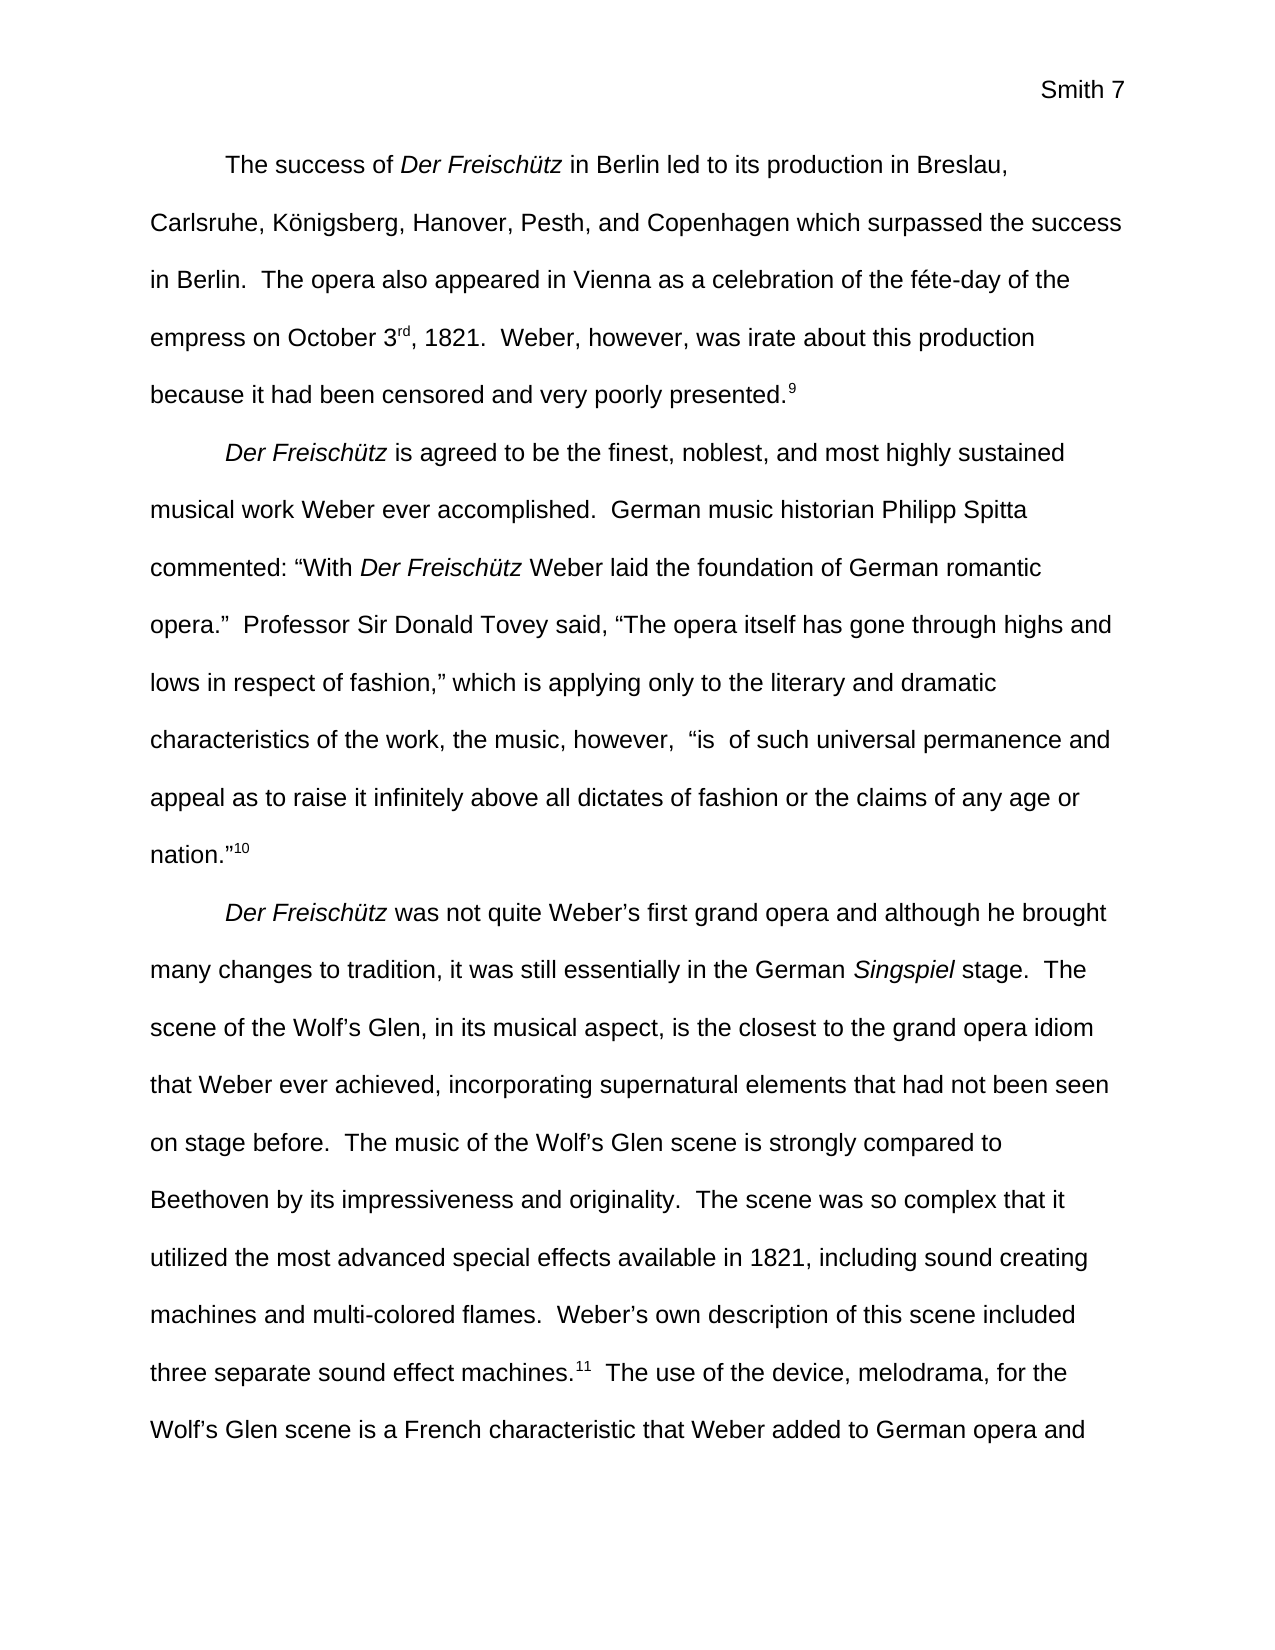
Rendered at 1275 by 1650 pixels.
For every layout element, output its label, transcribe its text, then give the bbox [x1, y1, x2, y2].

text Der Freischütz is agreed to be the finest, noblest, and most highly sustained musical work Weber ever accomplished. German music historian Philipp Spitta commented: “With Der Freischütz Weber laid the foundation of German romantic opera.” Professor Sir Donald Tovey said, “The opera itself has gone through highs and lows in respect of fashion,” which is applying only to the literary and dramatic characteristics of the work, the music, however, “is of such universal permanence and appeal as to raise it infinitely above all dictates of fashion or the claims of any age or nation.” [150, 437, 1125, 869]
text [150, 897, 1125, 1444]
text The success of Der Freischütz in Berlin led to its production in Breslau, Carlsruhe, Königsberg, Hanover, Pesth, and Copenhagen which surpassed the success in Berlin. The opera also appeared in Vienna as a celebration of the féte-day of the empress on October 3rd, 1821. Weber, however, was irate about this production because it had been censored and very poorly presented. [150, 150, 1125, 409]
